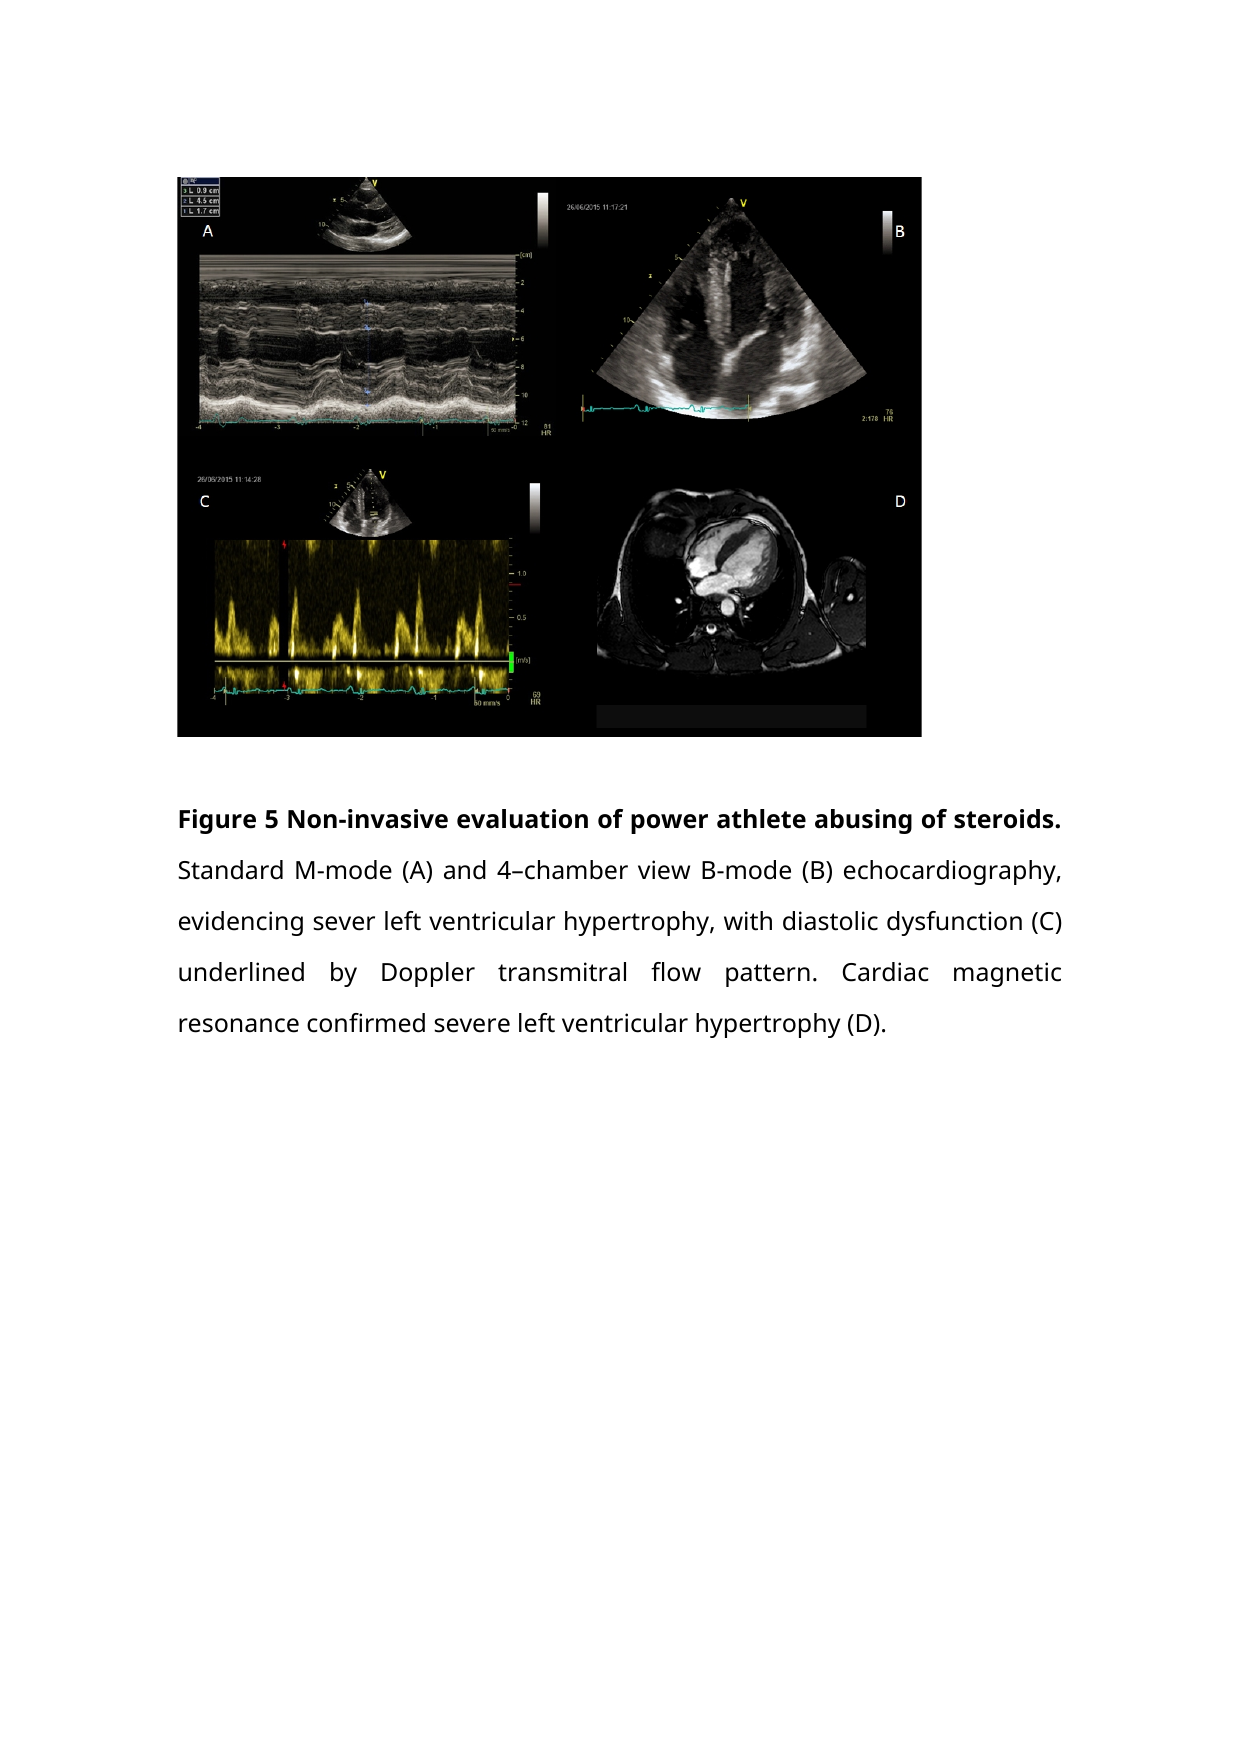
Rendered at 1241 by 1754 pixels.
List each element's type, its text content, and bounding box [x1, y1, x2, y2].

text Figure 5 Non-invasive evaluation of power athlete abusing of steroids. Standard M-mode (A) and 4–chamber view B-mode (B) echocardiography, evidencing sever left ventricular hypertrophy, with diastolic dysfunction (C) underlined by Doppler transmitral flow pattern. Cardiac magnetic resonance confirmed severe left ventricular hypertrophy (D). [177, 801, 1063, 1039]
picture [177, 177, 922, 737]
